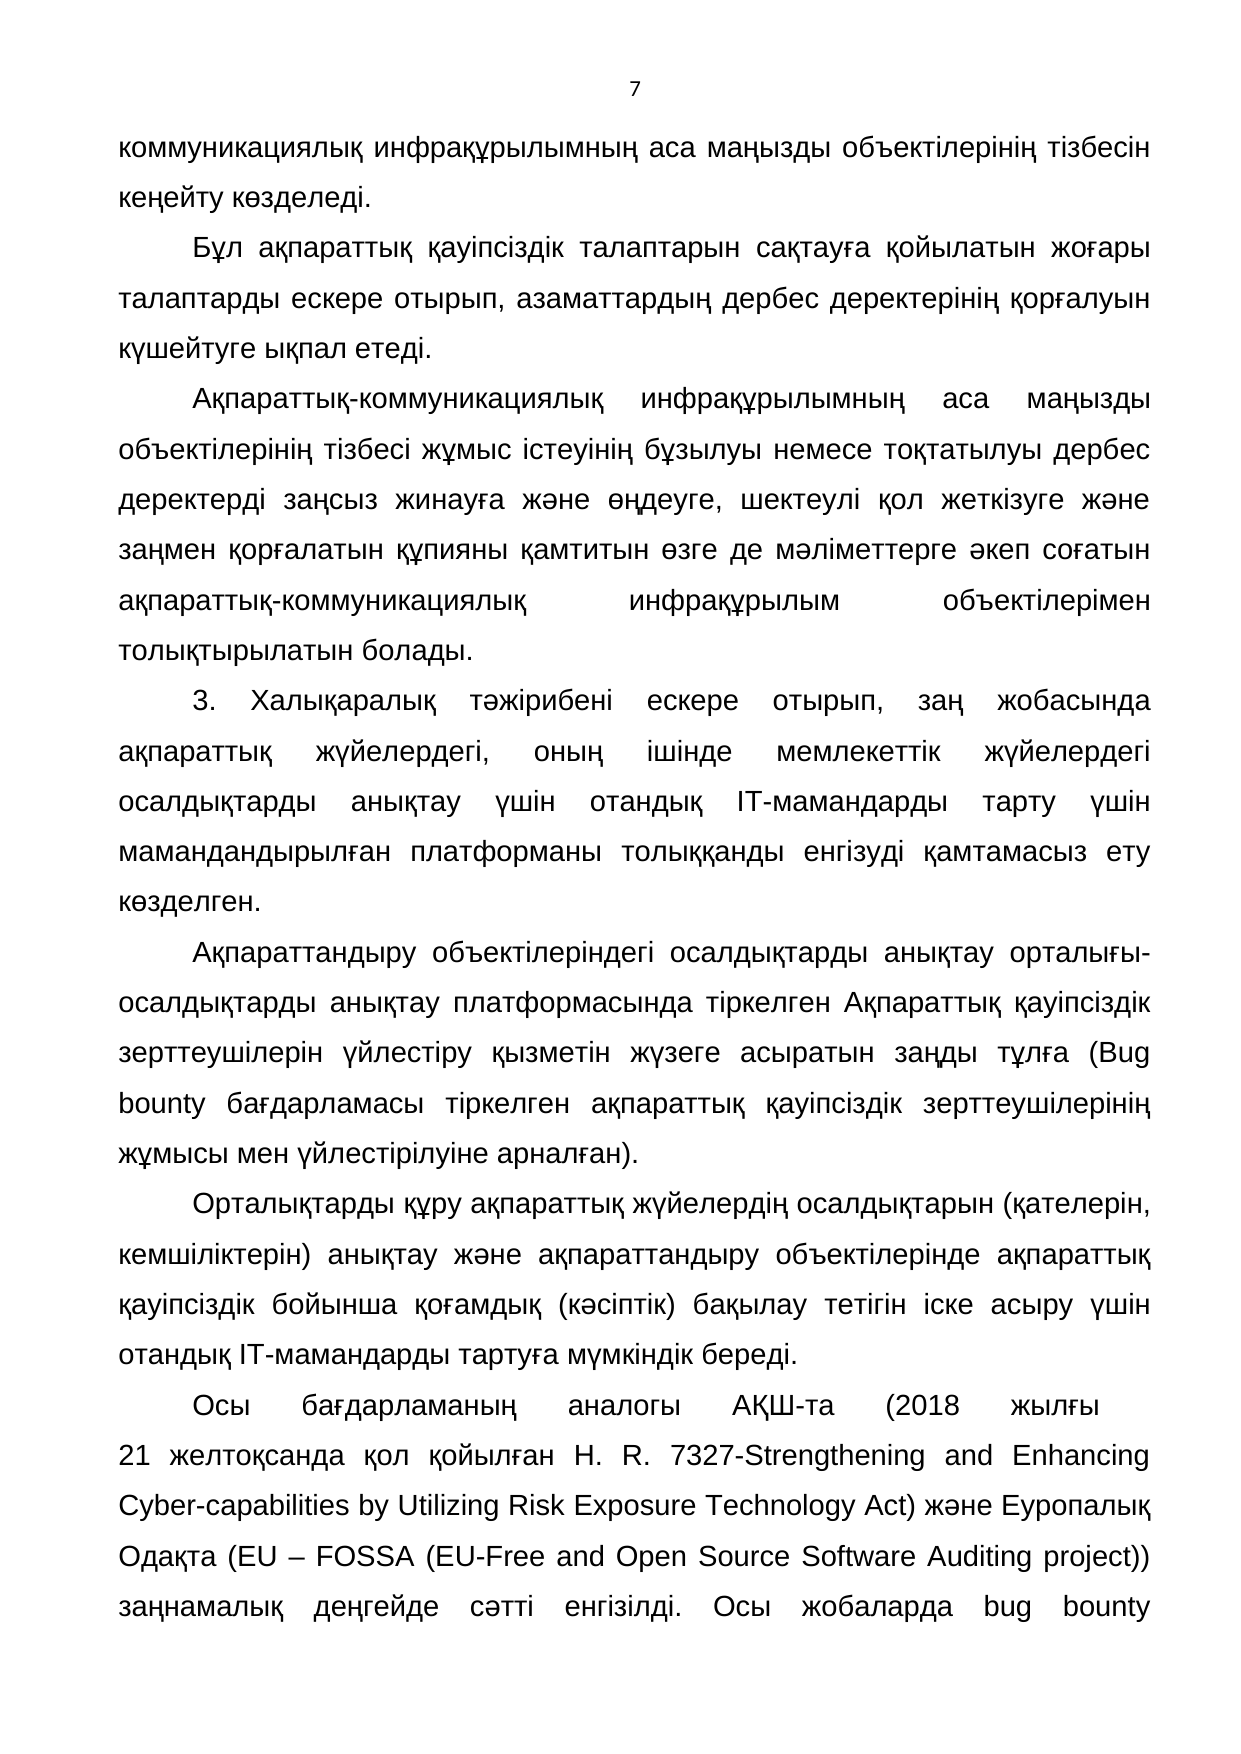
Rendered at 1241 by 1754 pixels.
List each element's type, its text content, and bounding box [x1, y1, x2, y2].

list 3. Халықаралық тәжірибені ескере отырып, заң жобасында ақпараттық жүйелердегі, оның ішінде мемлекеттік жүйелердегі осалдықтарды анықтау үшін отандық IT-мамандарды тарту үшін мамандандырылған платформаны толыққанды енгізуді қамтамасыз ету көзделген. [118, 683, 1152, 918]
list Ақпараттандыру объектілеріндегі осалдықтарды анықтау орталығы-осалдықтарды анықтау платформасында тіркелген Ақпараттық қауіпсіздік зерттеушілерін үйлестіру қызметін жүзеге асыратын заңды тұлға (Bug bounty бағдарламасы тіркелген ақпараттық қауіпсіздік зерттеушілерінің жұмысы мен үйлестірілуіне арналған). [118, 935, 1152, 1169]
list Орталықтарды құру ақпараттық жүйелердің осалдықтарын (қателерін, кемшіліктерін) анықтау және ақпараттандыру объектілерінде ақпараттық қауіпсіздік бойынша қоғамдық (кәсіптік) бақылау тетігін іске асыру үшін отандық IT-мамандарды тартуға мүмкіндік береді. [118, 1186, 1152, 1371]
list Ақпараттық-коммуникациялық инфрақұрылымның аса маңызды объектілерінің тізбесі жұмыс істеуінің бұзылуы немесе тоқтатылуы дербес деректерді заңсыз жинауға және өңдеуге, шектеулі қол жеткізуге және заңмен қорғалатын құпияны қамтитын өзге де мәліметтерге әкеп соғатын ақпараттық-коммуникациялық инфрақұрылым объектілерімен толықтырылатын болады. [118, 381, 1152, 666]
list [118, 130, 1152, 214]
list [118, 1388, 1152, 1622]
text Бұл ақпараттық қауіпсіздік талаптарын сақтауға қойылатын жоғары талаптарды ескере отырып, азаматтардың дербес деректерінің қорғалуын күшейтуге ықпал етеді. [118, 230, 1152, 364]
